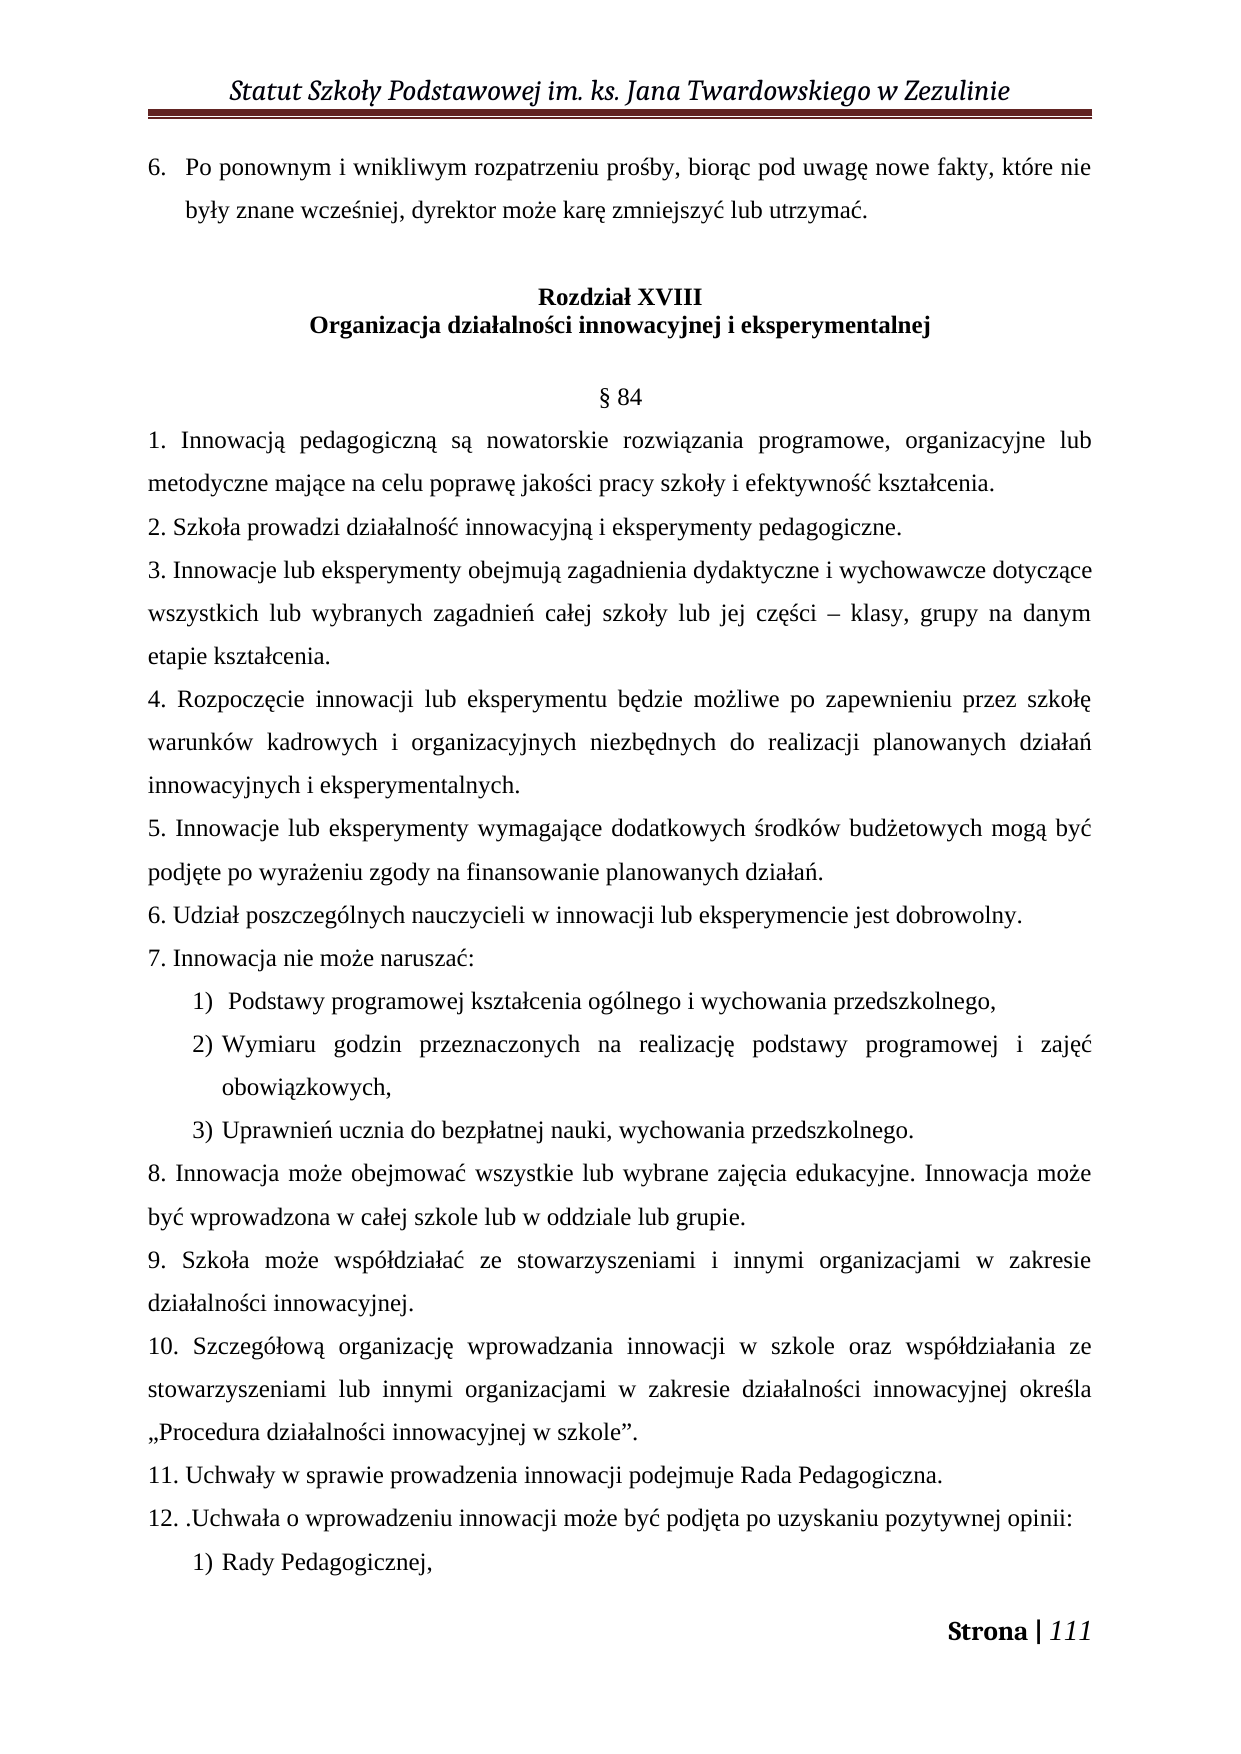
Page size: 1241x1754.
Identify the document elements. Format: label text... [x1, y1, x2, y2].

text 7. Innowacja nie może naruszać: [148, 943, 1092, 972]
subtitle Organizacja działalności innowacyjnej i eksperymentalnej [148, 310, 1092, 339]
text 1. Innowacją pedagogiczną są nowatorskie rozwiązania programowe, organizacyjne lub metodyczne mające na celu poprawę jakości pracy szkoły i efektywność kształcenia. [148, 425, 1092, 497]
text 2. Szkoła prowadzi działalność innowacyjną i eksperymenty pedagogiczne. [148, 512, 1092, 540]
list Wymiaru godzin przeznaczonych na realizację podstawy programowej i zajęć obowiązkowych, [192, 1029, 1092, 1101]
list Rady Pedagogicznej, [192, 1547, 1092, 1575]
text 8. Innowacja może obejmować wszystkie lub wybrane zajęcia edukacyjne. Innowacja może być wprowadzona w całej szkole lub w oddziale lub grupie. [148, 1158, 1092, 1230]
text 4. Rozpoczęcie innowacji lub eksperymentu będzie możliwe po zapewnieniu przez szkołę warunków kadrowych i organizacyjnych niezbędnych do realizacji planowanych działań innowacyjnych i eksperymentalnych. [148, 684, 1092, 799]
list Podstawy programowej kształcenia ogólnego i wychowania przedszkolnego, [192, 986, 1092, 1015]
subtitle Rozdział XVIII [148, 282, 1092, 310]
text 6. Udział poszczególnych nauczycieli w innowacji lub eksperymencie jest dobrowolny. [148, 900, 1092, 928]
text 10. Szczegółową organizację wprowadzania innowacji w szkole oraz współdziałania ze stowarzyszeniami lub innymi organizacjami w zakresie działalności innowacyjnej określa „Procedura działalności innowacyjnej w szkole”. [148, 1331, 1092, 1446]
text 3. Innowacje lub eksperymenty obejmują zagadnienia dydaktyczne i wychowawcze dotyczące wszystkich lub wybranych zagadnień całej szkoły lub jej części – klasy, grupy na danym etapie kształcenia. [148, 555, 1092, 670]
list Uprawnień ucznia do bezpłatnej nauki, wychowania przedszkolnego. [192, 1115, 1092, 1144]
text 9. Szkoła może współdziałać ze stowarzyszeniami i innymi organizacjami w zakresie działalności innowacyjnej. [148, 1245, 1092, 1317]
text 12. .Uchwała o wprowadzeniu innowacji może być podjęta po uzyskaniu pozytywnej opinii: [148, 1503, 1092, 1532]
list Po ponownym i wnikliwym rozpatrzeniu prośby, biorąc pod uwagę nowe fakty, które nie były znane wcześniej, dyrektor może karę zmniejszyć lub utrzymać. [148, 152, 1092, 224]
text § 84 [148, 382, 1092, 411]
text 11. Uchwały w sprawie prowadzenia innowacji podejmuje Rada Pedagogiczna. [148, 1460, 1092, 1489]
text 5. Innowacje lub eksperymenty wymagające dodatkowych środków budżetowych mogą być podjęte po wyrażeniu zgody na finansowanie planowanych działań. [148, 813, 1092, 885]
